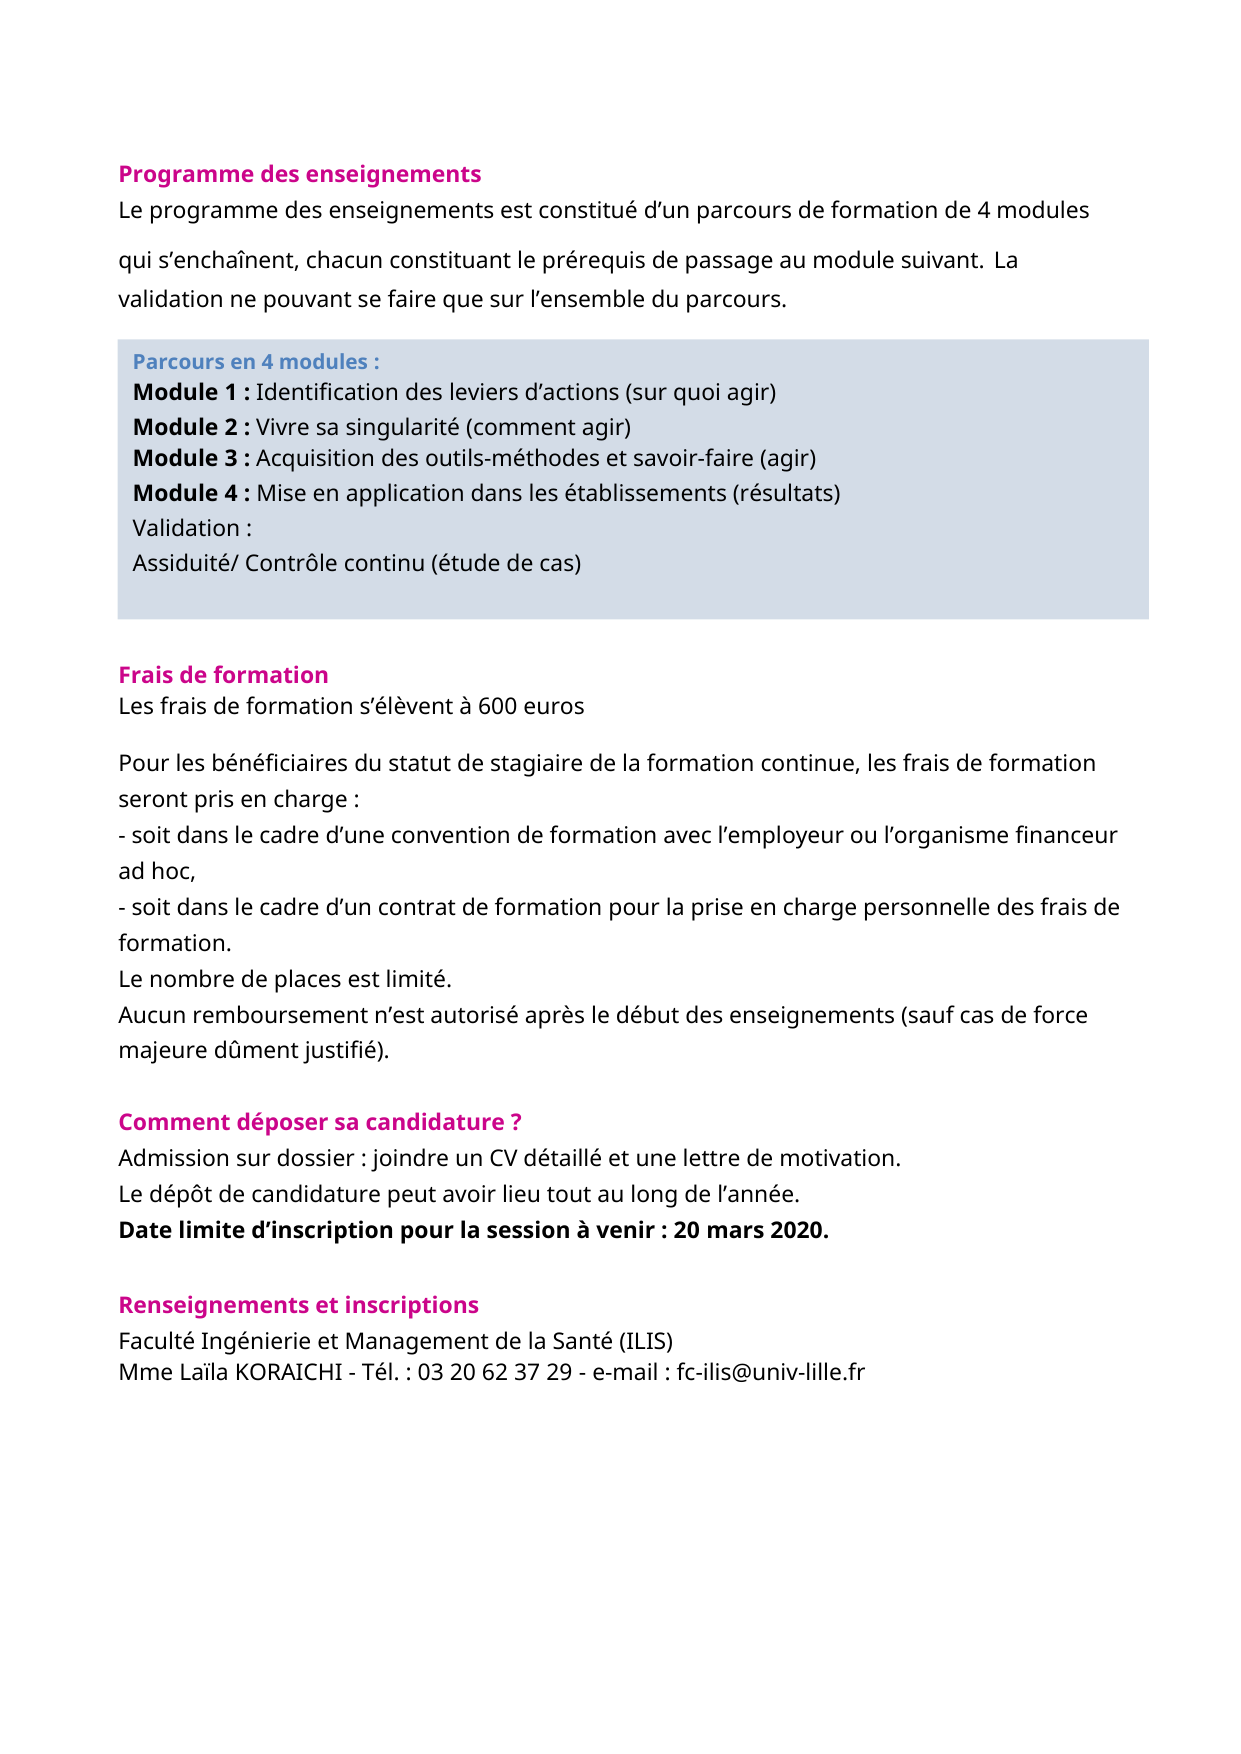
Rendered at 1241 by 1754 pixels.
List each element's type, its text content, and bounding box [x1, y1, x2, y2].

text Pour les bénéficiaires du statut de stagiaire de la formation continue, les frais de formation seront pris en charge : [118, 747, 1122, 814]
text Aucun remboursement n’est autorisé après le début des enseignements (sauf cas de force majeure dûment justifié). [118, 998, 1122, 1066]
text - soit dans le cadre d’un contrat de formation pour la prise en charge personnelle des frais de formation. [118, 891, 1122, 958]
text Programme des enseignements Le programme des enseignements est constitué d’un parcours de formation de 4 modules qui s’enchaînent, chacun constituant le prérequis de passage au module suivant. La validation ne pouvant se faire que sur l’ensemble du parcours. [118, 158, 1122, 314]
text Les frais de formation s’élèvent à 600 euros [118, 690, 1122, 721]
text Faculté Ingénierie et Management de la Santé (ILIS) [118, 1325, 1122, 1356]
text Date limite d’inscription pour la session à venir : 20 mars 2020. [118, 1214, 1122, 1245]
text Comment déposer sa candidature ? Admission sur dossier : joindre un CV détaillé et une lettre de motivation. Le dépôt de candidature peut avoir lieu tout au long de l’année. [118, 1070, 1122, 1209]
text Renseignements et inscriptions [118, 1250, 1122, 1320]
text Le nombre de places est limité. [118, 963, 1122, 994]
text Frais de formation [118, 659, 1122, 690]
text Mme Laïla KORAICHI - Tél. : 03 20 62 37 29 - e-mail : fc-ilis@univ-lille.fr [118, 1356, 1122, 1387]
text - soit dans le cadre d’une convention de formation avec l’employeur ou l’organisme financeur ad hoc, [118, 819, 1122, 886]
